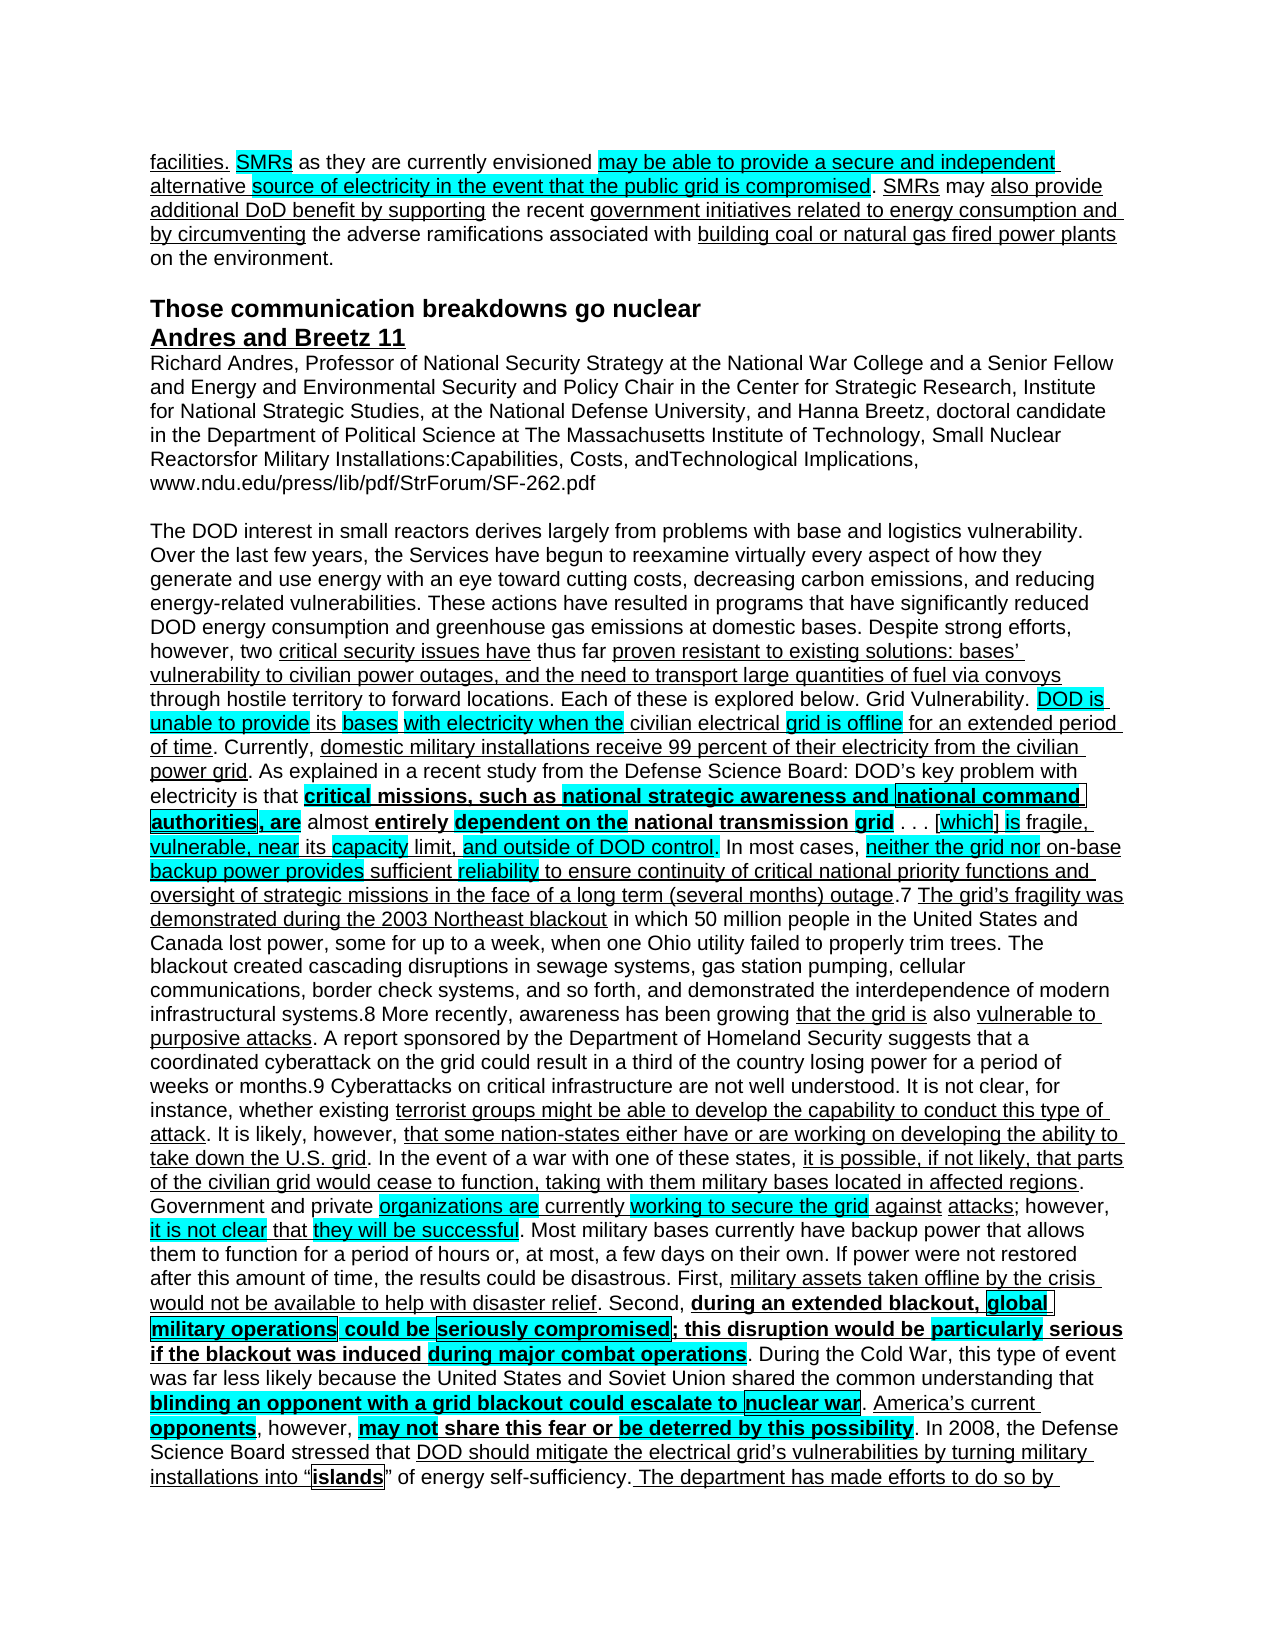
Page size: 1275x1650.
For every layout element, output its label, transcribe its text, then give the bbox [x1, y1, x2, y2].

text Andres and Breetz 11 [150, 322, 1125, 351]
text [150, 519, 1125, 1490]
subtitle Those communication breakdowns go nuclear [150, 294, 1125, 322]
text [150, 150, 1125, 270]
text Richard Andres, Professor of National Security Strategy at the National War College and a Senior Fellow and Energy and Environmental Security and Policy Chair in the Center for Strategic Research, Institute for National Strategic Studies, at the National Defense University, and Hanna Breetz, doctoral candidate in the Department of Political Science at The Massachusetts Institute of Technology, Small Nuclear Reactorsfor Military Installations:Capabilities, Costs, andTechnological Implications, www.ndu.edu/press/lib/pdf/StrForum/SF-262.pdf [150, 351, 1125, 495]
